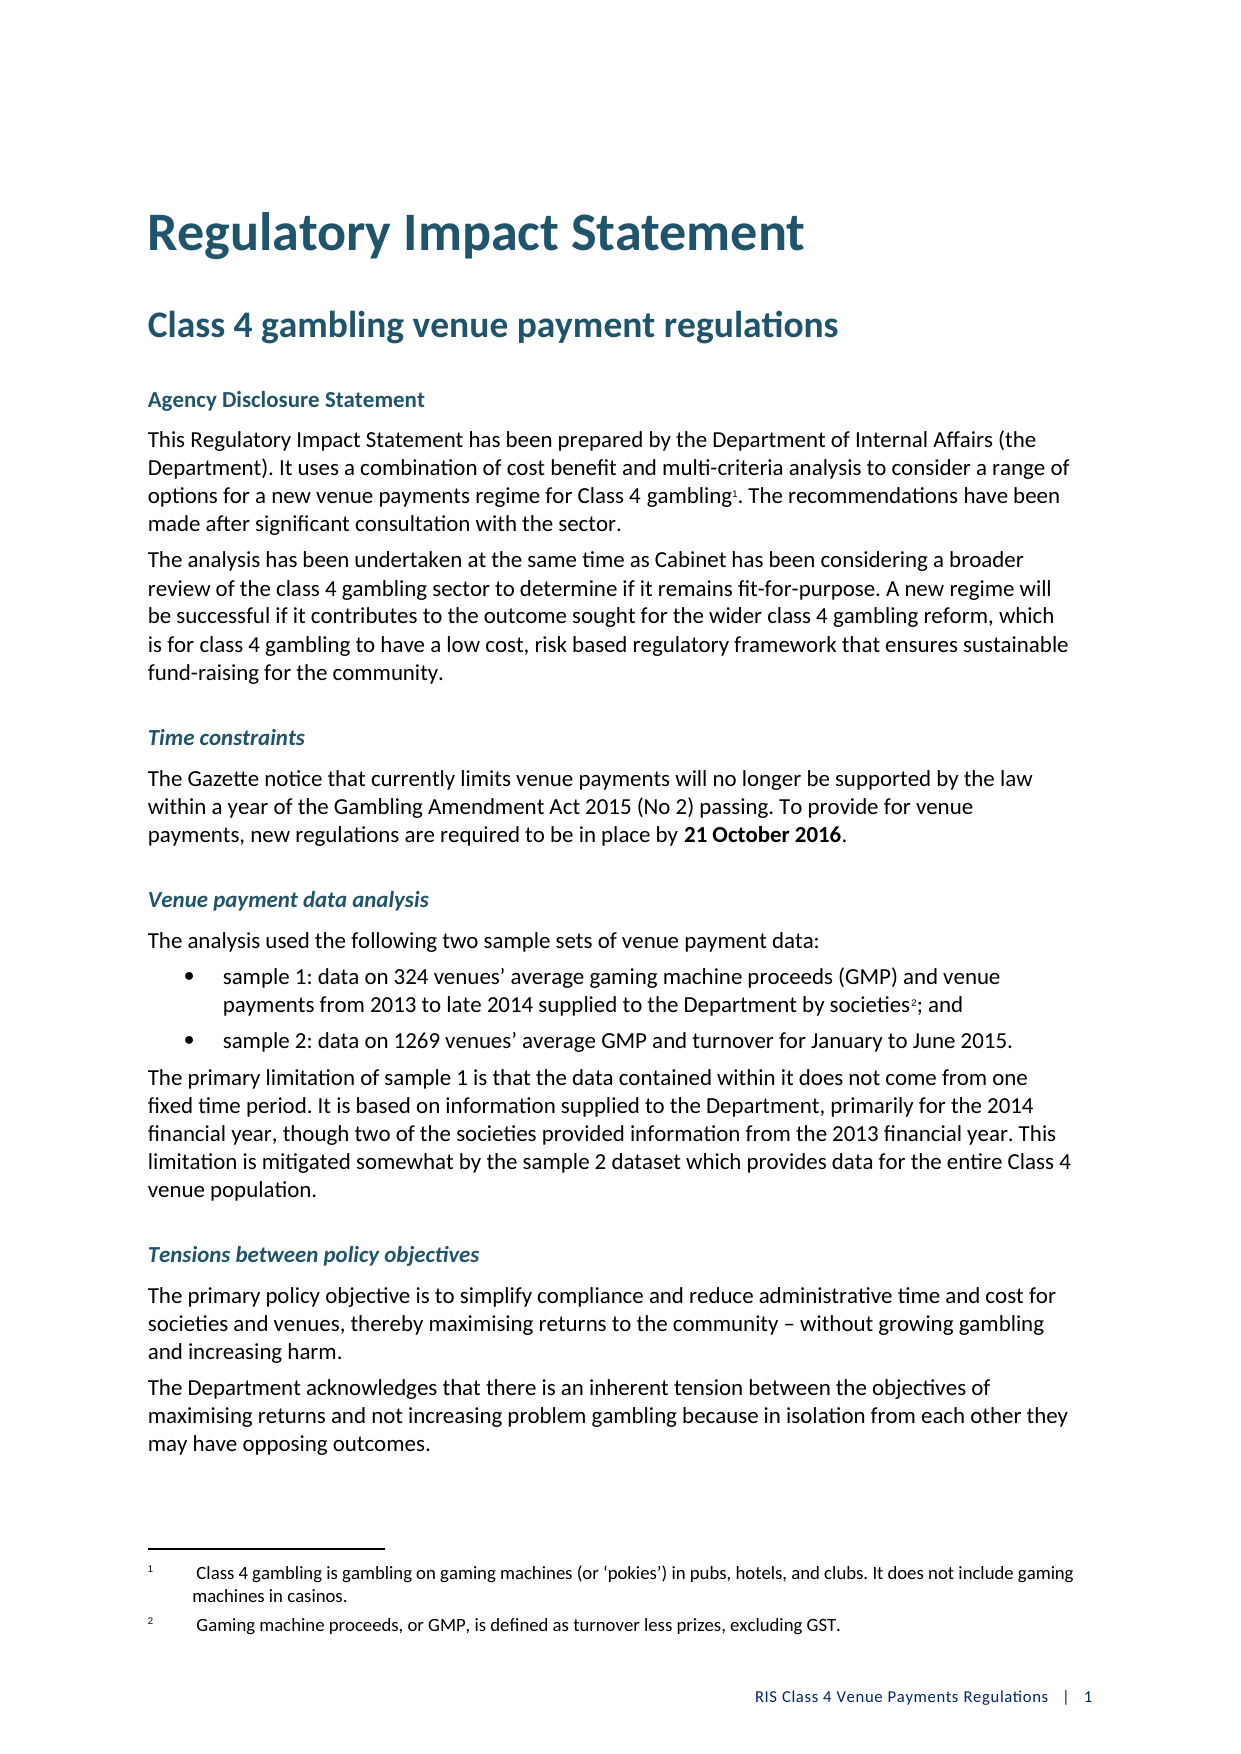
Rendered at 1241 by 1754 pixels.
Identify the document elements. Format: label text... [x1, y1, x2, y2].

list The primary limitation of sample 1 is that the data contained within it does not come from one fixed time period. It is based on information supplied to the Department, primarily for the 2014 financial year, though two of the societies provided information from the 2013 financial year. This limitation is mitigated somewhat by the sample 2 dataset which provides data for the entire Class 4 venue population. [148, 1063, 1075, 1203]
list This Regulatory Impact Statement has been prepared by the Department of Internal Affairs (the Department). It uses a combination of cost benefit and multi-criteria analysis to consider a range of options for a new venue payments regime for Class 4 gambling. The recommendations have been made after significant consultation with the sector. [148, 425, 1075, 537]
subtitle Tensions between policy objectives [148, 1241, 1092, 1268]
subtitle Class 4 gambling venue payment regulations [148, 301, 1092, 347]
list sample 2: data on 1269 venues’ average GMP and turnover for January to June 2015. [185, 1027, 1075, 1054]
list sample 1: data on 324 venues’ average gaming machine proceeds (GMP) and venue payments from 2013 to late 2014 supplied to the Department by societies; and [185, 962, 1075, 1018]
list The analysis has been undertaken at the same time as Cabinet has been considering a broader review of the class 4 gambling sector to determine if it remains fit-for-purpose. A new regime will be successful if it contributes to the outcome sought for the wider class 4 gambling reform, which is for class 4 gambling to have a low cost, risk based regulatory framework that ensures sustainable fund-raising for the community. [148, 546, 1075, 686]
subtitle Venue payment data analysis [148, 885, 1092, 913]
list The analysis used the following two sample sets of venue payment data: [148, 926, 1075, 954]
subtitle Time constraints [148, 723, 1092, 751]
subtitle Agency Disclosure Statement [148, 385, 1092, 413]
list The primary policy objective is to simplify compliance and reduce administrative time and cost for societies and venues, thereby maximising returns to the community – without growing gambling and increasing harm. [148, 1281, 1075, 1365]
list The Department acknowledges that there is an inherent tension between the objectives of maximising returns and not increasing problem gambling because in isolation from each other they may have opposing outcomes. [148, 1373, 1075, 1457]
subtitle Regulatory Impact Statement [148, 198, 1092, 264]
list The Gazette notice that currently limits venue payments will no longer be supported by the law within a year of the Gambling Amendment Act 2015 (No 2) passing. To provide for venue payments, new regulations are required to be in place by 21 October 2016. [148, 764, 1075, 848]
